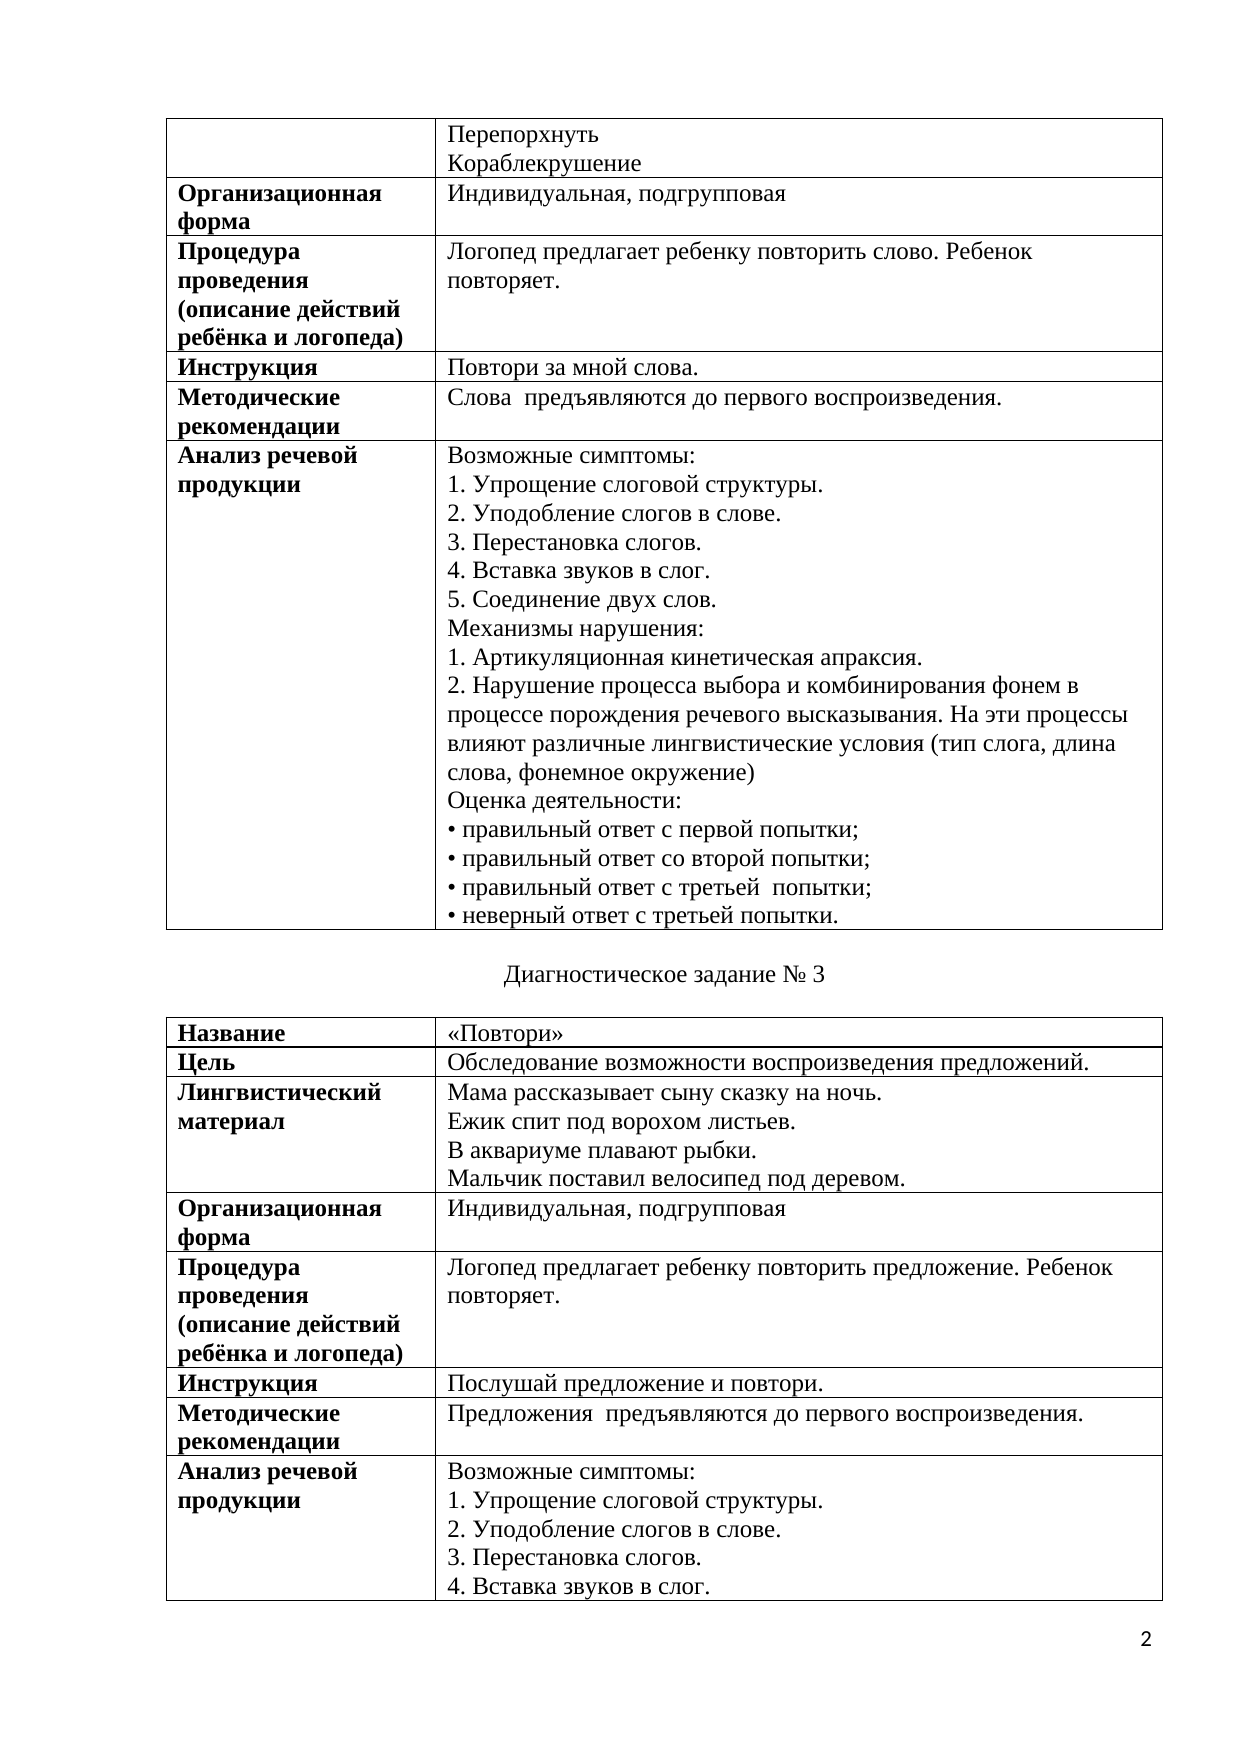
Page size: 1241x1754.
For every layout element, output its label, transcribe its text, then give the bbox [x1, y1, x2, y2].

table_cell Лингвистический материал [167, 1077, 435, 1192]
table_cell Процедура проведения (описание действий ребёнка и логопеда) [167, 1252, 435, 1367]
table_cell Анализ речевой продукции [167, 441, 435, 929]
table_cell Предложения предъявляются до первого воспроизведения. [436, 1398, 1162, 1455]
table_cell Индивидуальная, подгрупповая [436, 1193, 1162, 1251]
table_header «Повтори» [436, 1018, 1162, 1046]
table_cell Повтори за мной слова. [436, 352, 1162, 381]
table_cell Организационная форма [167, 1193, 435, 1251]
table_cell Логопед предлагает ребенку повторить слово. Ребенок повторяет. [436, 236, 1162, 351]
table_cell Цель [167, 1048, 435, 1076]
table_cell Индивидуальная, подгрупповая [436, 178, 1162, 235]
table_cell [167, 119, 435, 177]
table_header Название [167, 1018, 435, 1046]
table_cell Инструкция [167, 1368, 435, 1397]
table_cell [436, 1456, 1162, 1600]
table_cell Инструкция [167, 352, 435, 381]
table_cell Организационная форма [167, 178, 435, 235]
table_cell Послушай предложение и повтори. [436, 1368, 1162, 1397]
table_cell Обследование возможности воспроизведения предложений. [436, 1048, 1162, 1076]
table_cell Слова предъявляются до первого воспроизведения. [436, 382, 1162, 439]
table_cell Методические рекомендации [167, 1398, 435, 1455]
table_cell Логопед предлагает ребенку повторить предложение. Ребенок повторяет. [436, 1252, 1162, 1367]
table_cell Процедура проведения (описание действий ребёнка и логопеда) [167, 236, 435, 351]
text Диагностическое задание № 3 [177, 959, 1152, 988]
table_cell Мама рассказывает сыну сказку на ночь. Ежик спит под ворохом листьев. В аквариуме плавают рыбки. Мальчик поставил велосипед под деревом. [436, 1077, 1162, 1192]
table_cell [167, 1456, 435, 1600]
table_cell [436, 119, 1162, 177]
table_cell Методические рекомендации [167, 382, 435, 439]
